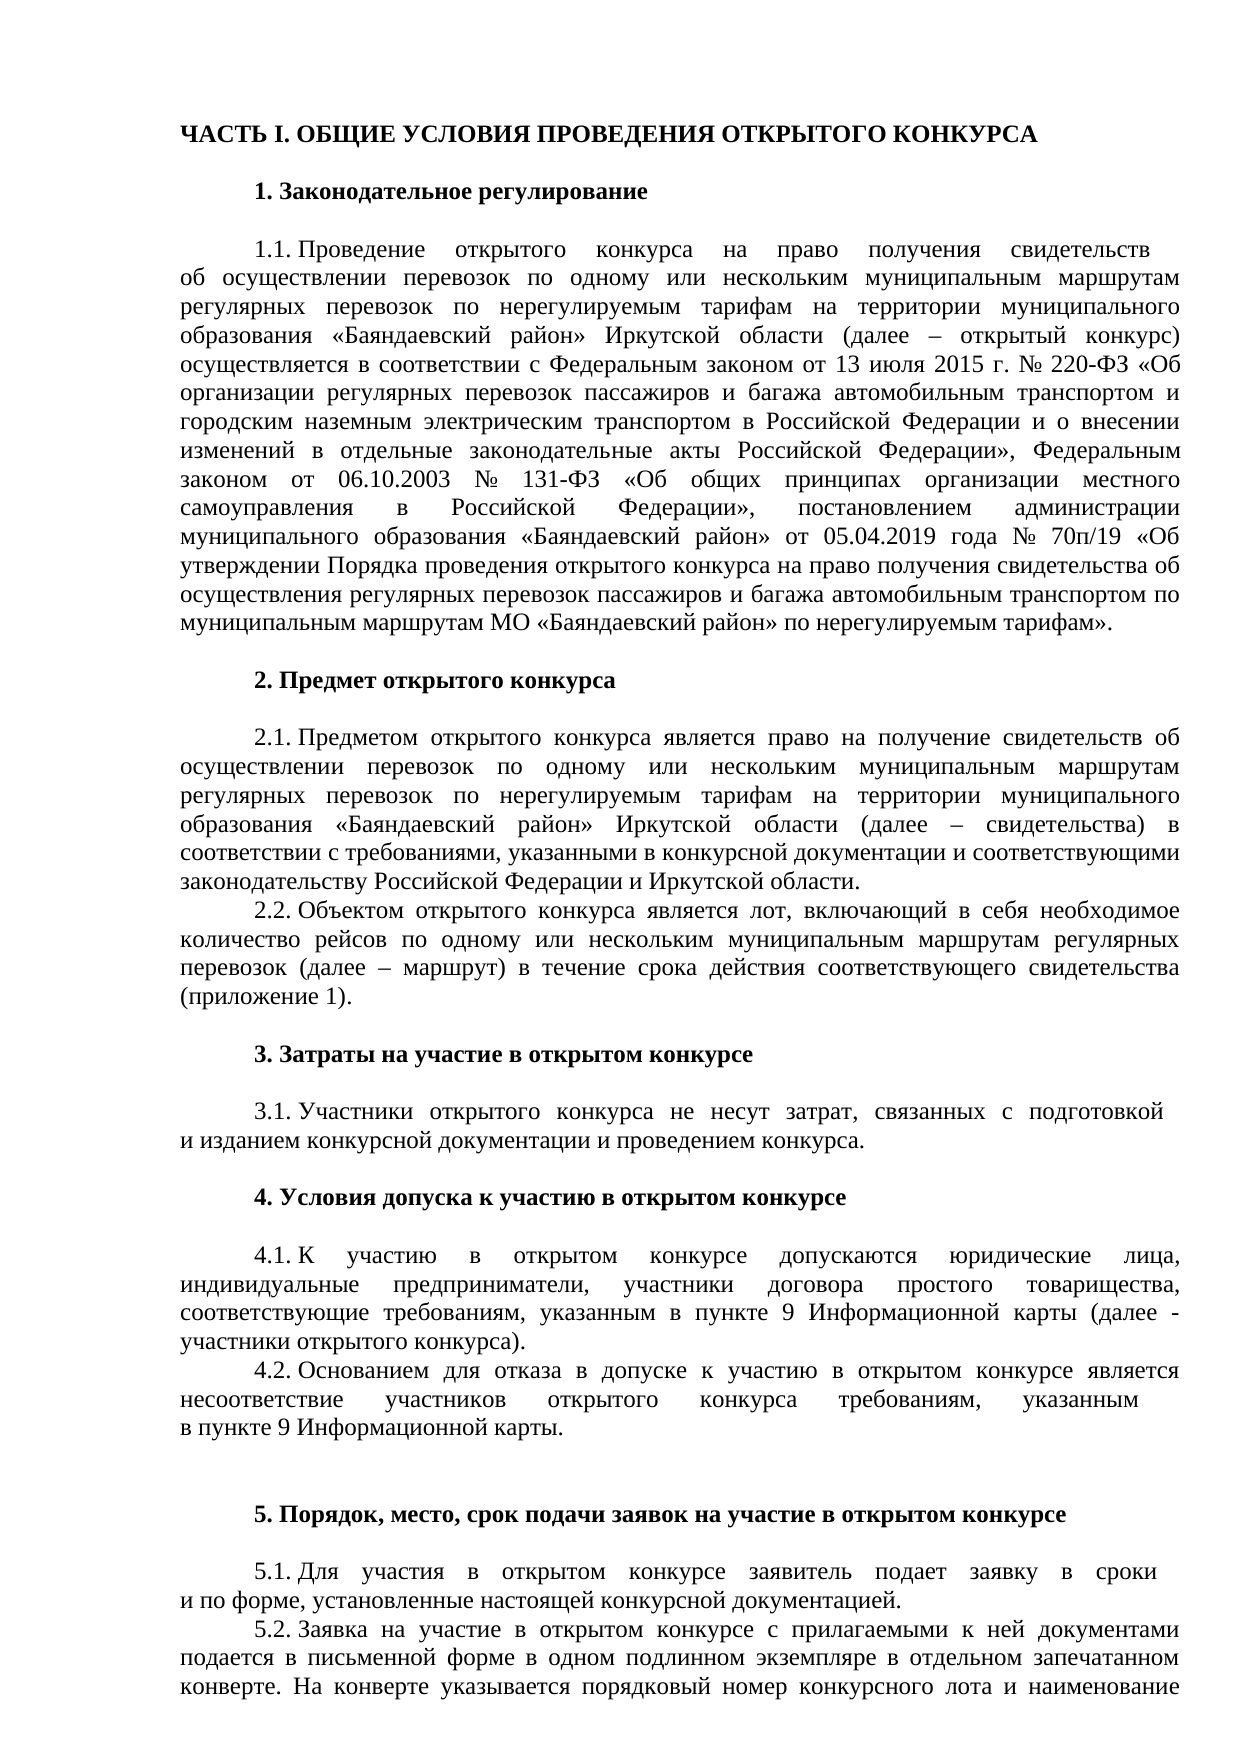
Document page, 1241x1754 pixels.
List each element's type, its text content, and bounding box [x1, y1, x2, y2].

text 4.2. Основанием для отказа в допуске к участию в открытом конкурсе является несоответствие участников открытого конкурса требованиям, указанным в пункте 9 Информационной карты. [180, 1355, 1181, 1441]
text 1.1. Проведение открытого конкурса на право получения свидетельств об осуществлении перевозок по одному или нескольким муниципальным маршрутам регулярных перевозок по нерегулируемым тарифам на территории муниципального образования «Баяндаевский район» Иркутской области (далее – открытый конкурс) осуществляется в соответствии с Федеральным законом от 13 июля 2015 г. № 220-ФЗ «Об организации регулярных перевозок пассажиров и багажа автомобильным транспортом и городским наземным электрическим транспортом в Российской Федерации и о внесении изменений в отдельные законодательные акты Российской Федерации», Федеральным законом от 06.10.2003 № 131-ФЗ «Об общих принципах организации местного самоуправления в Российской Федерации», постановлением администрации муниципального образования «Баяндаевский район» от 05.04.2019 года № 70п/19 «Об утверждении Порядка проведения открытого конкурса на право получения свидетельства об осуществления регулярных перевозок пассажиров и багажа автомобильным транспортом по муниципальным маршрутам МО «Баяндаевский район» по нерегулируемым тарифам». [180, 234, 1181, 636]
text 4.1. К участию в открытом конкурсе допускаются юридические лица, индивидуальные предприниматели, участники договора простого товарищества, соответствующие требованиям, указанным в пункте 9 Информационной карты (далее - участники открытого конкурса). [180, 1240, 1181, 1355]
text 1. Законодательное регулирование [180, 176, 1181, 205]
text 2. Предмет открытого конкурса [180, 665, 1181, 694]
text 2.1. Предметом открытого конкурса является право на получение свидетельств об осуществлении перевозок по одному или нескольким муниципальным маршрутам регулярных перевозок по нерегулируемым тарифам на территории муниципального образования «Баяндаевский район» Иркутской области (далее – свидетельства) в соответствии с требованиями, указанными в конкурсной документации и соответствующими законодательству Российской Федерации и Иркутской области. [180, 722, 1181, 895]
text 3. Затраты на участие в открытом конкурсе [180, 1039, 1181, 1067]
text 2.2. Объектом открытого конкурса является лот, включающий в себя необходимое количество рейсов по одному или нескольким муниципальным маршрутам регулярных перевозок (далее – маршрут) в течение срока действия соответствующего свидетельства (приложение 1). [180, 895, 1181, 1010]
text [180, 1614, 1181, 1700]
text 3.1. Участники открытого конкурса не несут затрат, связанных с подготовкой и изданием конкурсной документации и проведением конкурса. [180, 1096, 1181, 1154]
text 4. Условия допуска к участию в открытом конкурсе [180, 1182, 1181, 1211]
text ЧАСТЬ I. ОБЩИЕ УСЛОВИЯ ПРОВЕДЕНИЯ ОТКРЫТОГО КОНКУРСА [180, 119, 1181, 147]
text 5.1. Для участия в открытом конкурсе заявитель подает заявку в сроки и по форме, установленные настоящей конкурсной документацией. [180, 1556, 1181, 1614]
text 5. Порядок, место, срок подачи заявок на участие в открытом конкурсе [180, 1499, 1181, 1527]
